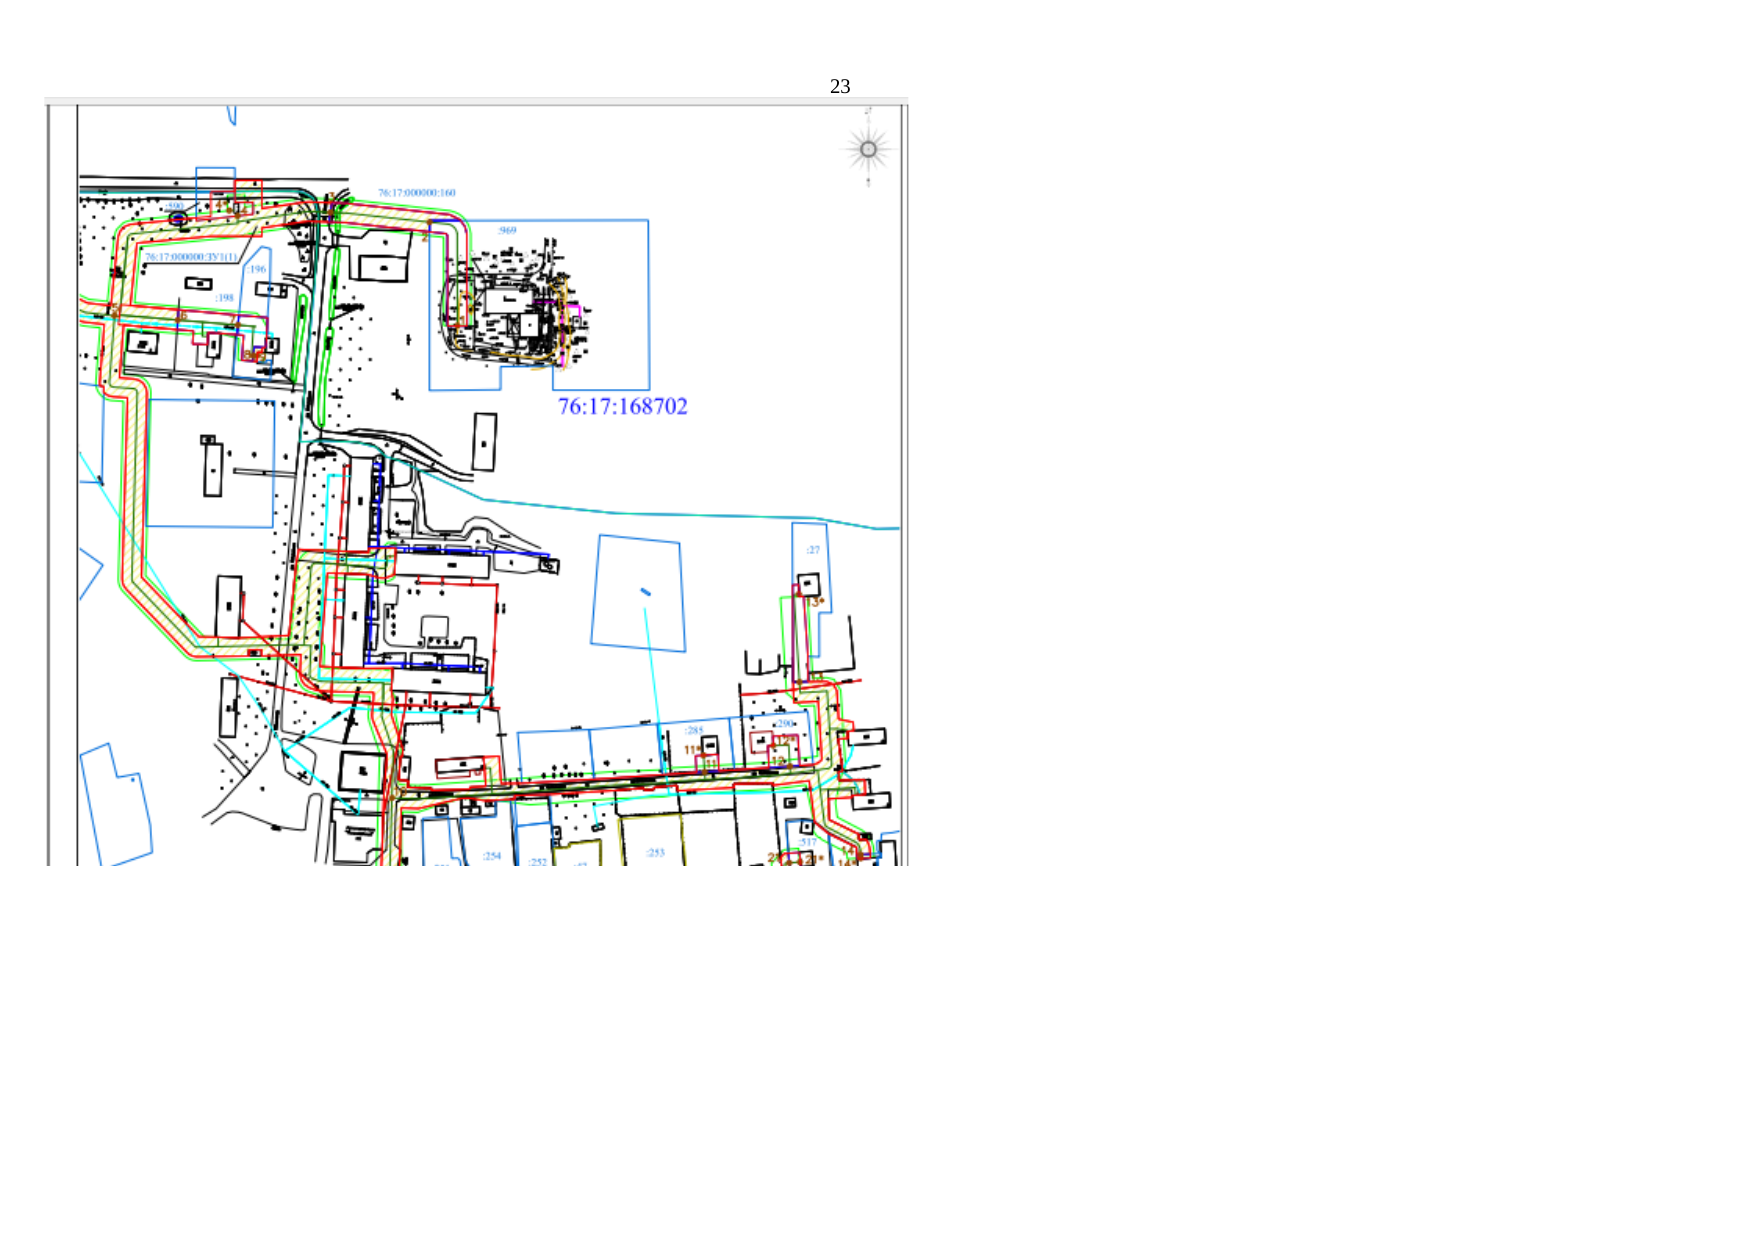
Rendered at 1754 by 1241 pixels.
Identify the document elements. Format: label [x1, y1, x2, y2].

picture [44, 97, 909, 866]
